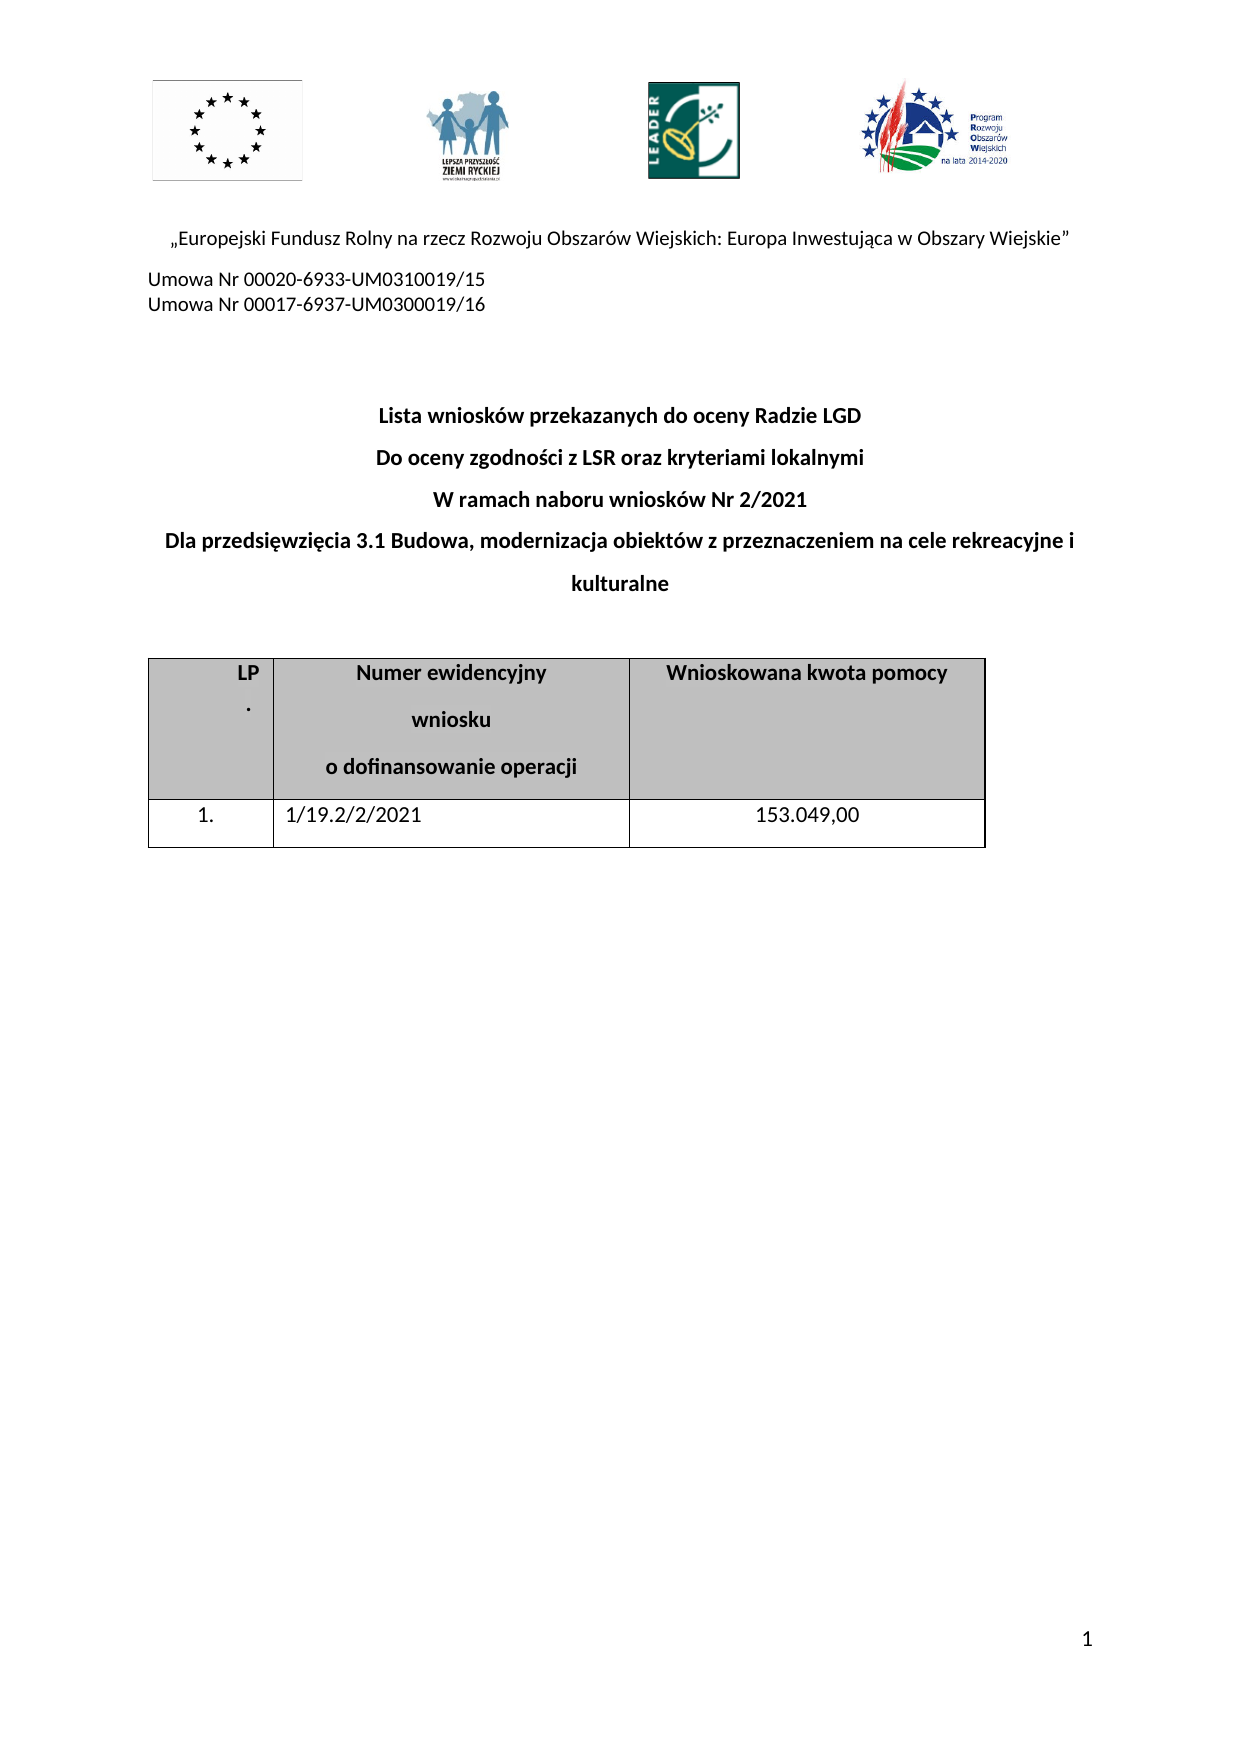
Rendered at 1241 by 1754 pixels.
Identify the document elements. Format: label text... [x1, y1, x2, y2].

text Dla przedsięwzięcia 3.1 Budowa, modernizacja obiektów z przeznaczeniem na cele rekreacyjne i kulturalne [148, 527, 1093, 597]
picture [152, 80, 303, 181]
table_cell 153.049,00 [630, 800, 984, 847]
table_cell 1/19.2/2/2021 [274, 800, 629, 847]
table_header Numer ewidencyjny wniosku o dofinansowanie operacji [274, 659, 629, 799]
text Lista wniosków przekazanych do oceny Radzie LGD [148, 401, 1093, 429]
picture [426, 91, 509, 181]
table_header Wnioskowana kwota pomocy [630, 659, 984, 799]
text Do oceny zgodności z LSR oraz kryteriami lokalnymi [148, 443, 1093, 471]
picture [648, 82, 741, 181]
picture [854, 73, 1019, 181]
text W ramach naboru wniosków Nr 2/2021 [148, 485, 1093, 513]
table_cell [149, 800, 273, 847]
table_header LP. [149, 659, 273, 799]
